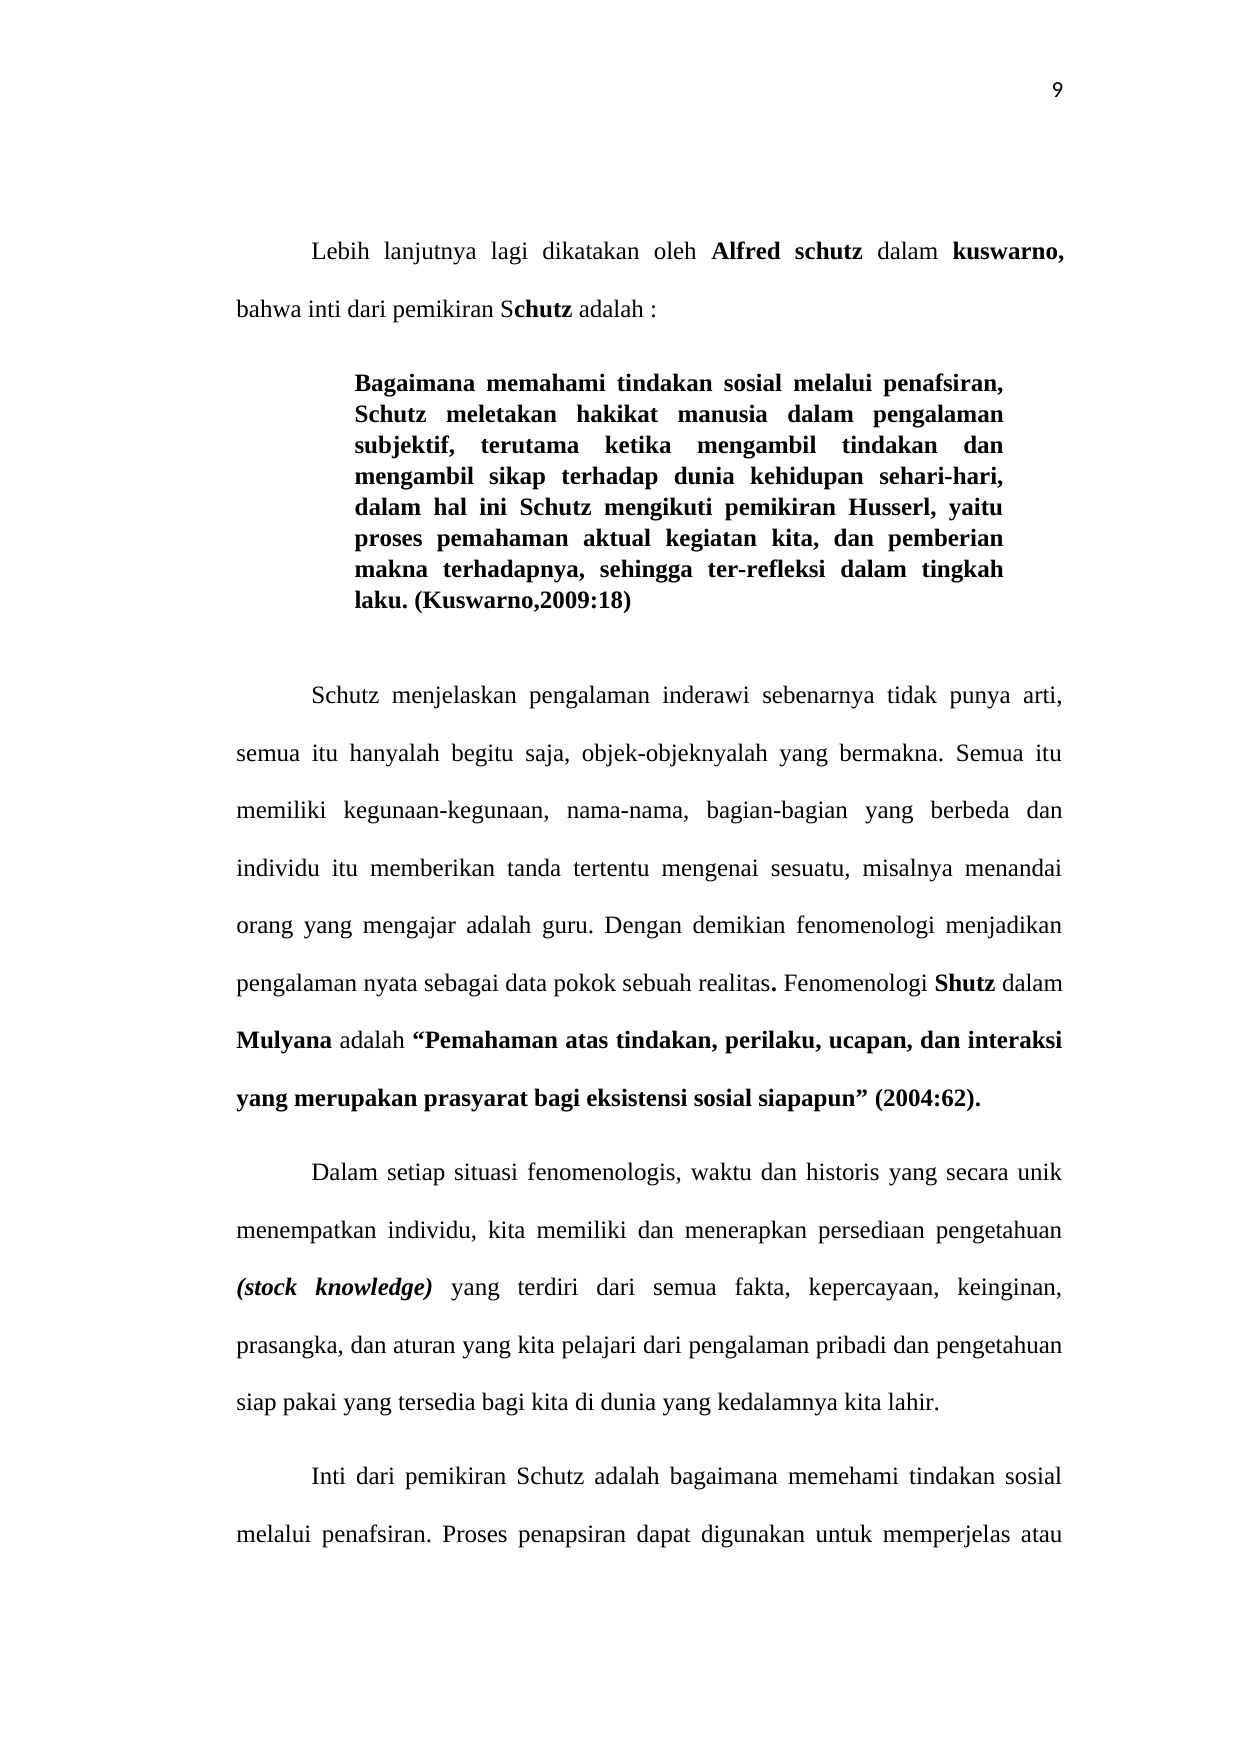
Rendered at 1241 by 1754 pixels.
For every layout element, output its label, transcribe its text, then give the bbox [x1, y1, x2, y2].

text Lebih lanjutnya lagi dikatakan oleh Alfred schutz dalam kuswarno, bahwa inti dari pemikiran Schutz adalah : [236, 236, 1064, 322]
text Schutz menjelaskan pengalaman inderawi sebenarnya tidak punya arti, semua itu hanyalah begitu saja, objek-objeknyalah yang bermakna. Semua itu memiliki kegunaan-kegunaan, nama-nama, bagian-bagian yang berbeda dan individu itu memberikan tanda tertentu mengenai sesuatu, misalnya menandai orang yang mengajar adalah guru. Dengan demikian fenomenologi menjadikan pengalaman nyata sebagai data pokok sebuah realitas. Fenomenologi Shutz dalam Mulyana adalah “Pemahaman atas tindakan, perilaku, ucapan, dan interaksi yang merupakan prasyarat bagi eksistensi sosial siapapun” (2004:62). [236, 681, 1063, 1112]
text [236, 1461, 1063, 1548]
text Dalam setiap situasi fenomenologis, waktu dan historis yang secara unik menempatkan individu, kita memiliki dan menerapkan persediaan pengetahuan (stock knowledge) yang terdiri dari semua fakta, kepercayaan, keinginan, prasangka, dan aturan yang kita pelajari dari pengalaman pribadi dan pengetahuan siap pakai yang tersedia bagi kita di dunia yang kedalamnya kita lahir. [236, 1157, 1063, 1416]
text Bagaimana memahami tindakan sosial melalui penafsiran, Schutz meletakan hakikat manusia dalam pengalaman subjektif, terutama ketika mengambil tindakan dan mengambil sikap terhadap dunia kehidupan sehari-hari, dalam hal ini Schutz mengikuti pemikiran Husserl, yaitu proses pemahaman aktual kegiatan kita, dan pemberian makna terhadapnya, sehingga ter-refleksi dalam tingkah laku. (Kuswarno,2009:18) [354, 368, 1004, 614]
